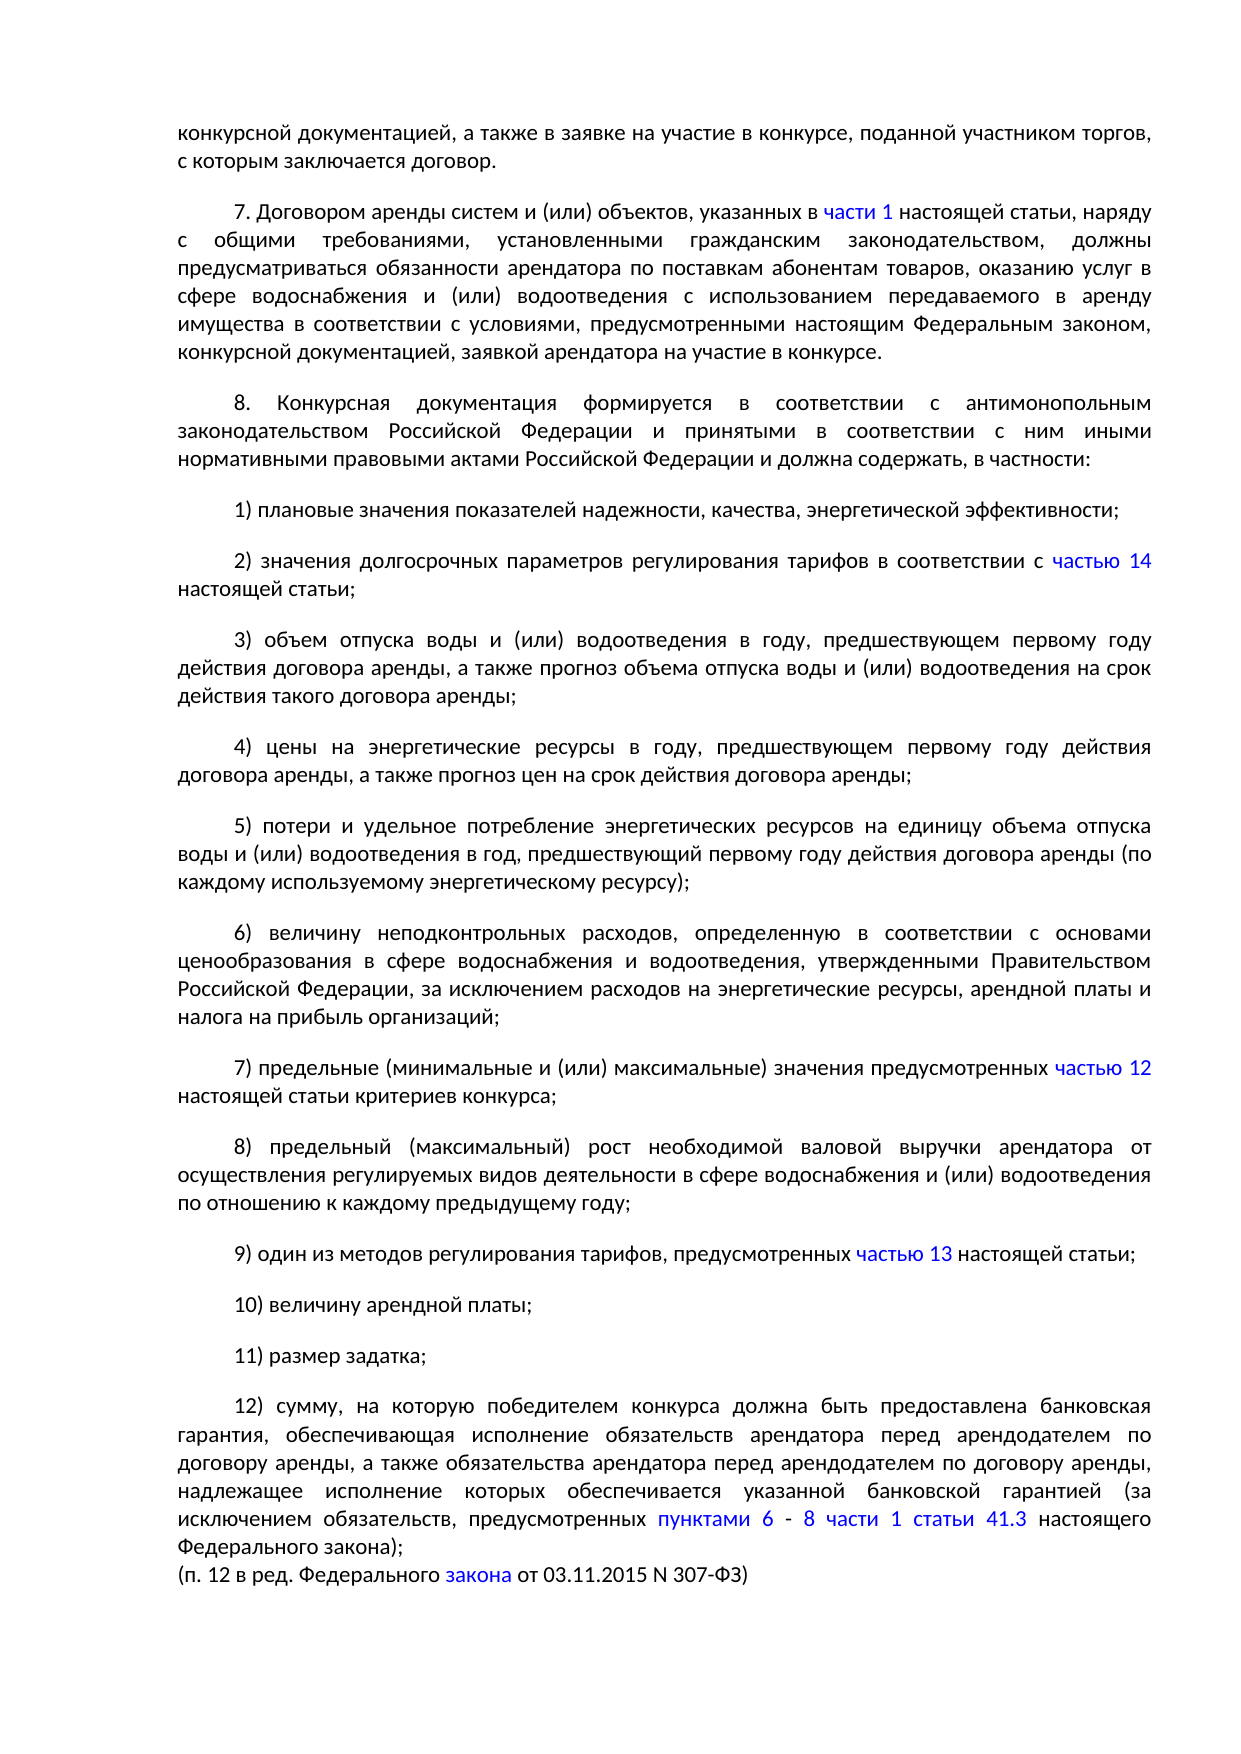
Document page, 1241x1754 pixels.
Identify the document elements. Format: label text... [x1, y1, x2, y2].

text (п. 12 в ред. Федерального закона от 03.11.2015 N 307-ФЗ) [177, 1560, 1152, 1588]
text 11) размер задатка; [177, 1341, 1152, 1369]
text 7) предельные (минимальные и (или) максимальные) значения предусмотренных частью 12 настоящей статьи критериев конкурса; [177, 1053, 1152, 1109]
text 1) плановые значения показателей надежности, качества, энергетической эффективности; [177, 495, 1152, 523]
text 5) потери и удельное потребление энергетических ресурсов на единицу объема отпуска воды и (или) водоотведения в год, предшествующий первому году действия договора аренды (по каждому используемому энергетическому ресурсу); [177, 811, 1152, 895]
text 9) один из методов регулирования тарифов, предусмотренных частью 13 настоящей статьи; [177, 1239, 1152, 1267]
text 6) величину неподконтрольных расходов, определенную в соответствии с основами ценообразования в сфере водоснабжения и водоотведения, утвержденными Правительством Российской Федерации, за исключением расходов на энергетические ресурсы, арендной платы и налога на прибыль организаций; [177, 918, 1152, 1030]
text 2) значения долгосрочных параметров регулирования тарифов в соответствии с частью 14 настоящей статьи; [177, 546, 1152, 602]
text 10) величину арендной платы; [177, 1290, 1152, 1318]
text 7. Договором аренды систем и (или) объектов, указанных в части 1 настоящей статьи, наряду с общими требованиями, установленными гражданским законодательством, должны предусматриваться обязанности арендатора по поставкам абонентам товаров, оказанию услуг в сфере водоснабжения и (или) водоотведения с использованием передаваемого в аренду имущества в соответствии с условиями, предусмотренными настоящим Федеральным законом, конкурсной документацией, заявкой арендатора на участие в конкурсе. [177, 197, 1152, 365]
text 3) объем отпуска воды и (или) водоотведения в году, предшествующем первому году действия договора аренды, а также прогноз объема отпуска воды и (или) водоотведения на срок действия такого договора аренды; [177, 625, 1152, 709]
text 12) сумму, на которую победителем конкурса должна быть предоставлена банковская гарантия, обеспечивающая исполнение обязательств арендатора перед арендодателем по договору аренды, а также обязательства арендатора перед арендодателем по договору аренды, надлежащее исполнение которых обеспечивается указанной банковской гарантией (за исключением обязательств, предусмотренных пунктами 6 - 8 части 1 статьи 41.3 настоящего Федерального закона); [177, 1392, 1152, 1560]
text 4) цены на энергетические ресурсы в году, предшествующем первому году действия договора аренды, а также прогноз цен на срок действия договора аренды; [177, 732, 1152, 788]
text 8. Конкурсная документация формируется в соответствии с антимонопольным законодательством Российской Федерации и принятыми в соответствии с ним иными нормативными правовыми актами Российской Федерации и должна содержать, в частности: [177, 388, 1152, 472]
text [177, 118, 1152, 174]
text 8) предельный (максимальный) рост необходимой валовой выручки арендатора от осуществления регулируемых видов деятельности в сфере водоснабжения и (или) водоотведения по отношению к каждому предыдущему году; [177, 1132, 1152, 1216]
